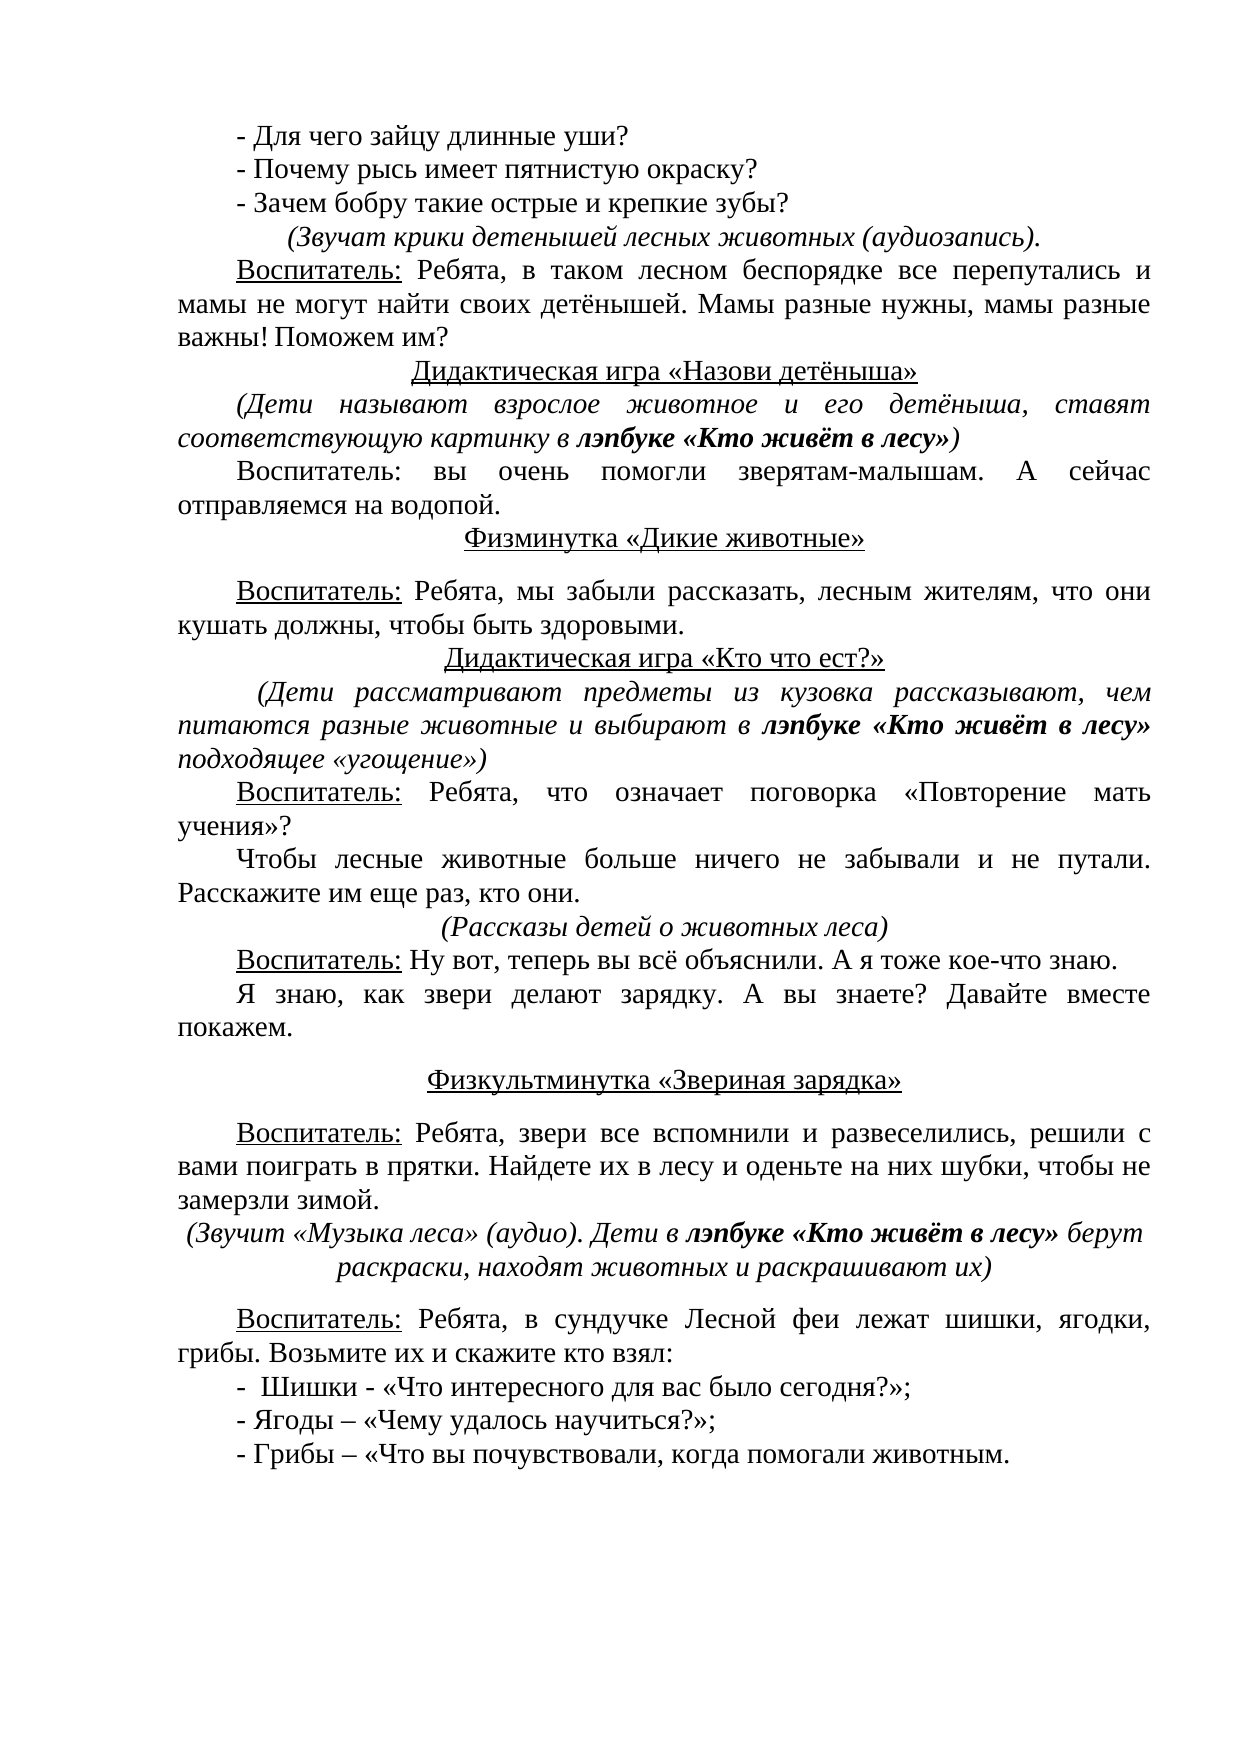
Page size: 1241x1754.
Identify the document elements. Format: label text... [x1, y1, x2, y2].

text (Рассказы детей о животных леса) [177, 909, 1152, 942]
text (Дети рассматривают предметы из кузовка рассказывают, чем питаются разные животные и выбирают в лэпбуке «Кто живёт в лесу» подходящее «угощение») [177, 674, 1152, 774]
text Воспитатель: Ребята, звери все вспомнили и развеселились, решили с вами поиграть в прятки. Найдете их в лесу и оденьте на них шубки, чтобы не замерзли зимой. [177, 1115, 1152, 1215]
text - Зачем бобру такие острые и крепкие зубы? [177, 185, 1152, 219]
text (Звучит «Музыка леса» (аудио). Дети в лэпбуке «Кто живёт в лесу» берут раскраски, находят животных и раскрашивают их) [177, 1215, 1152, 1282]
text Дидактическая игра «Кто что ест?» [177, 640, 1152, 674]
text (Звучат крики детенышей лесных животных (аудиозапись). [177, 219, 1152, 252]
text Воспитатель: Ребята, что означает поговорка «Повторение мать учения»? [177, 774, 1152, 842]
text - Шишки - «Что интересного для вас было сегодня?»; [177, 1369, 1152, 1402]
text Физкультминутка «Звериная зарядка» [177, 1062, 1152, 1096]
text Воспитатель: Ребята, в таком лесном беспорядке все перепутались и мамы не могут найти своих детёнышей. Мамы разные нужны, мамы разные важны! Поможем им? [177, 252, 1152, 353]
text (Дети называют взрослое животное и его детёныша, ставят соответствующую картинку в лэпбуке «Кто живёт в лесу») [177, 386, 1152, 453]
text Воспитатель: Ребята, мы забыли рассказать, лесным жителям, что они кушать должны, чтобы быть здоровыми. [177, 573, 1152, 640]
text - Грибы – «Что вы почувствовали, когда помогали животным. [177, 1436, 1152, 1469]
text Дидактическая игра «Назови детёныша» [177, 353, 1152, 386]
text Воспитатель: Ребята, в сундучке Лесной феи лежат шишки, ягодки, грибы. Возьмите их и скажите кто взял: [177, 1302, 1152, 1369]
text - Ягоды – «Чему удалось научиться?»; [177, 1402, 1152, 1436]
text Чтобы лесные животные больше ничего не забывали и не путали. Расскажите им еще раз, кто они. [177, 842, 1152, 909]
text - Для чего зайцу длинные уши? [177, 118, 1152, 152]
text Физминутка «Дикие животные» [177, 521, 1152, 554]
text - Почему рысь имеет пятнистую окраску? [177, 152, 1152, 185]
text Воспитатель: Ну вот, теперь вы всё объяснили. А я тоже кое-что знаю. [177, 942, 1152, 976]
text Воспитатель: вы очень помогли зверятам-малышам. А сейчас отправляемся на водопой. [177, 453, 1152, 521]
text Я знаю, как звери делают зарядку. А вы знаете? Давайте вместе покажем. [177, 976, 1152, 1043]
